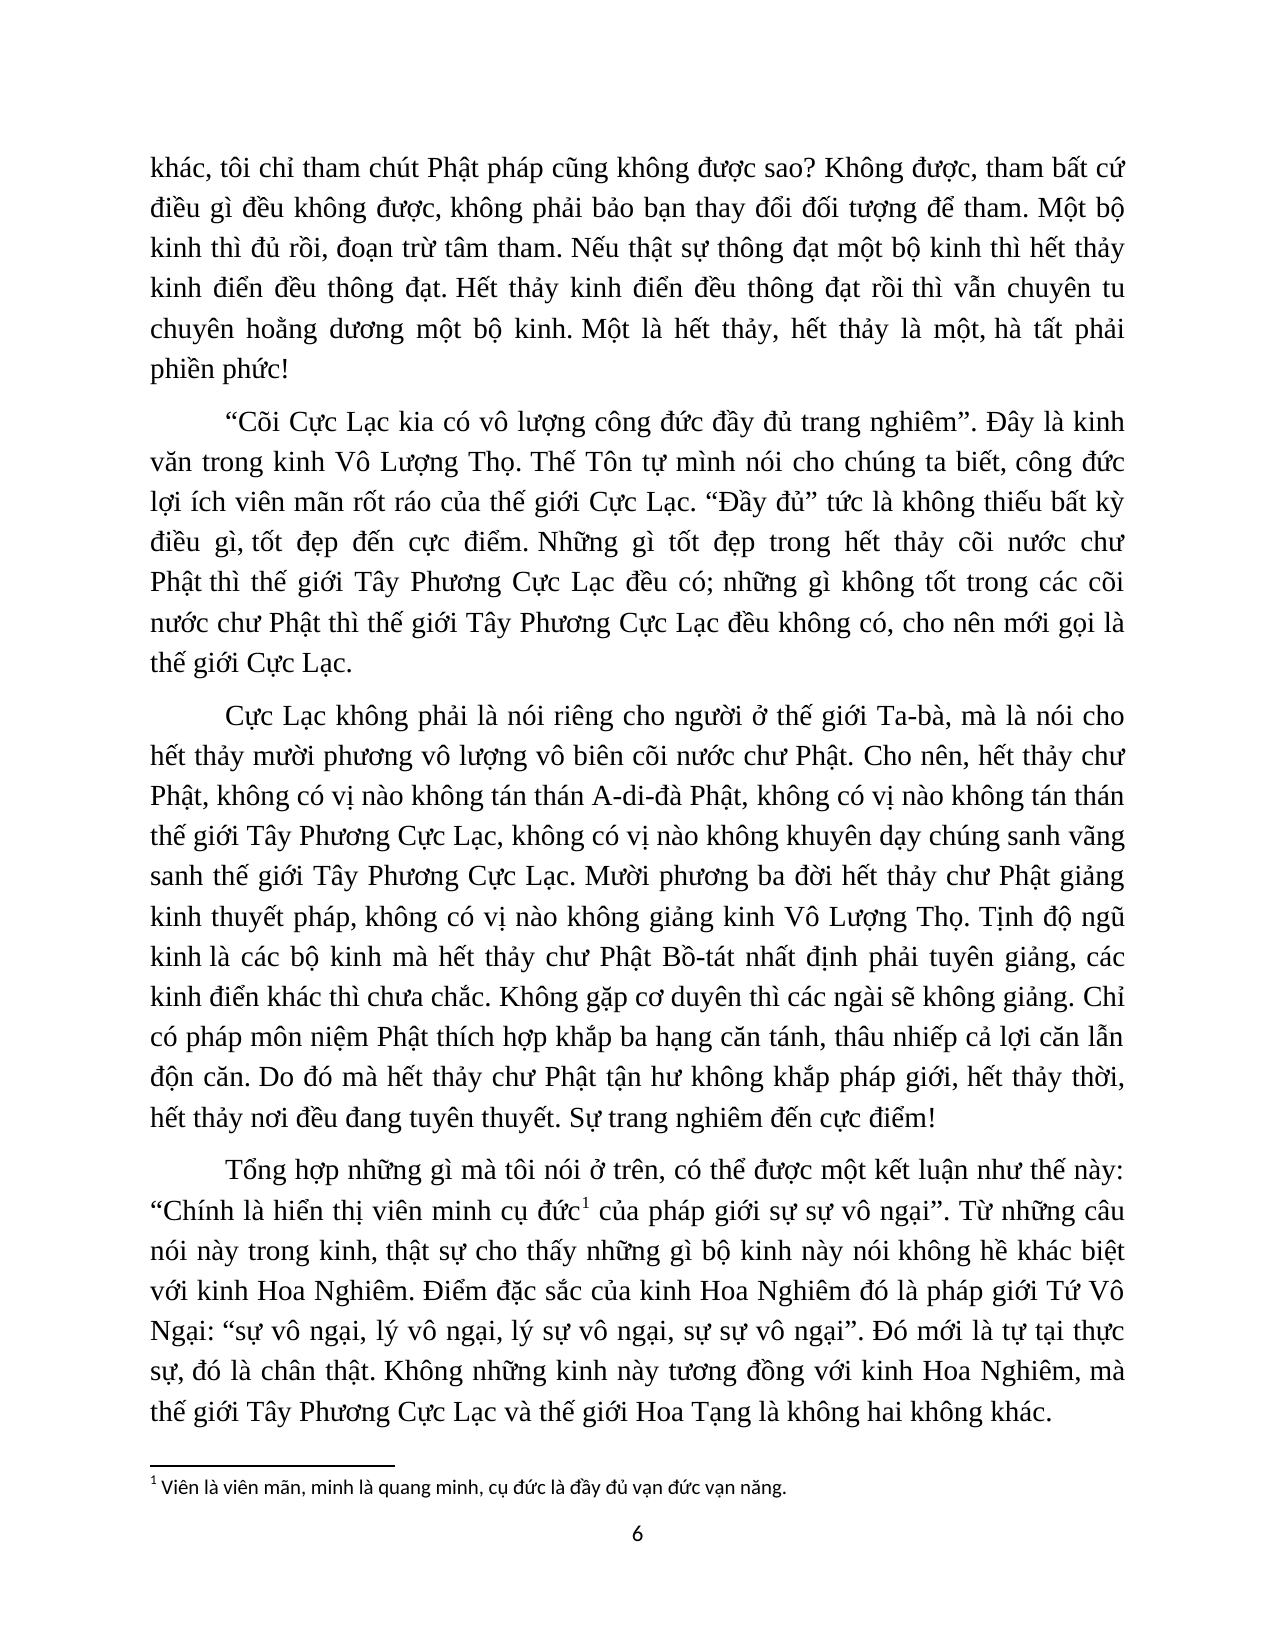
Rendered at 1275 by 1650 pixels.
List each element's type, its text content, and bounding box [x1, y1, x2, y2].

text “Cõi Cực Lạc kia có vô lượng công đức đầy đủ trang nghiêm”. Đây là kinh văn trong kinh Vô Lượng Thọ. Thế Tôn tự mình nói cho chúng ta biết, công đức lợi ích viên mãn rốt ráo của thế giới Cực Lạc. “Đầy đủ” tức là không thiếu bất kỳ điều gì, tốt đẹp đến cực điểm. Những gì tốt đẹp trong hết thảy cõi nước chư Phật thì thế giới Tây Phương Cực Lạc đều có; những gì không tốt trong các cõi nước chư Phật thì thế giới Tây Phương Cực Lạc đều không có, cho nên mới gọi là thế giới Cực Lạc. [150, 404, 1125, 678]
text Cực Lạc không phải là nói riêng cho người ở thế giới Ta-bà, mà là nói cho hết thảy mười phương vô lượng vô biên cõi nước chư Phật. Cho nên, hết thảy chư Phật, không có vị nào không tán thán A-di-đà Phật, không có vị nào không tán thán thế giới Tây Phương Cực Lạc, không có vị nào không khuyên dạy chúng sanh vãng sanh thế giới Tây Phương Cực Lạc. Mười phương ba đời hết thảy chư Phật giảng kinh thuyết pháp, không có vị nào không giảng kinh Vô Lượng Thọ. Tịnh độ ngũ kinh là các bộ kinh mà hết thảy chư Phật Bồ-tát nhất định phải tuyên giảng, các kinh điển khác thì chưa chắc. Không gặp cơ duyên thì các ngài sẽ không giảng. Chỉ có pháp môn niệm Phật thích hợp khắp ba hạng căn tánh, thâu nhiếp cả lợi căn lẫn độn căn. Do đó mà hết thảy chư Phật tận hư không khắp pháp giới, hết thảy thời, hết thảy nơi đều đang tuyên thuyết. Sự trang nghiêm đến cực điểm! [150, 698, 1125, 1133]
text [150, 150, 1125, 384]
text Tổng hợp những gì mà tôi nói ở trên, có thể được một kết luận như thế này: “Chính là hiển thị viên minh cụ đức của pháp giới sự sự vô ngại”. Từ những câu nói này trong kinh, thật sự cho thấy những gì bộ kinh này nói không hề khác biệt với kinh Hoa Nghiêm. Điểm đặc sắc của kinh Hoa Nghiêm đó là pháp giới Tứ Vô Ngại: “sự vô ngại, lý vô ngại, lý sự vô ngại, sự sự vô ngại”. Đó mới là tự tại thực sự, đó là chân thật. Không những kinh này tương đồng với kinh Hoa Nghiêm, mà thế giới Tây Phương Cực Lạc và thế giới Hoa Tạng là không hai không khác. [150, 1152, 1125, 1427]
